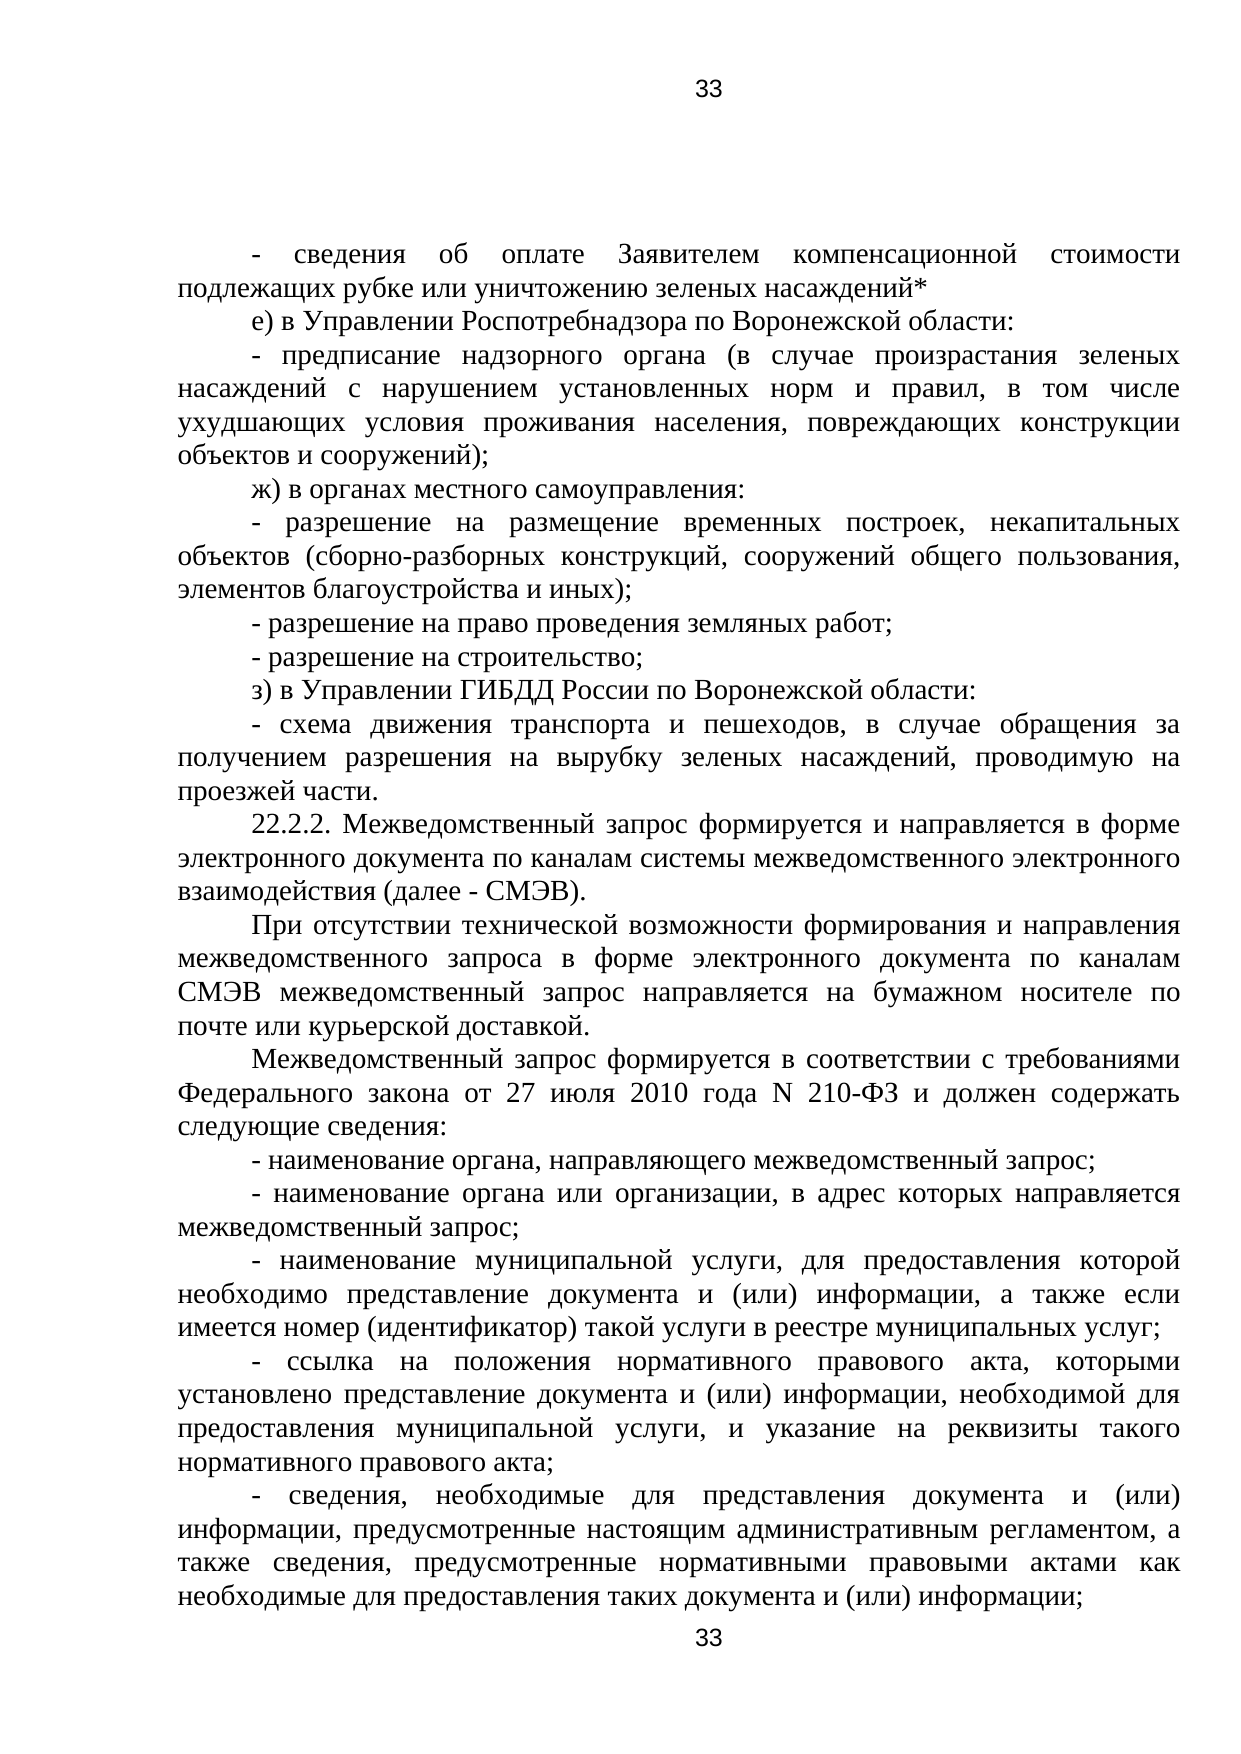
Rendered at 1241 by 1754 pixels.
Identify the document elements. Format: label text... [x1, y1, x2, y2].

text - наименование органа или организации, в адрес которых направляется межведомственный запрос; [177, 1175, 1181, 1242]
text - наименование органа, направляющего межведомственный запрос; [177, 1142, 1181, 1175]
text ж) в органах местного самоуправления: [177, 471, 1181, 504]
text - разрешение на строительство; [177, 639, 1181, 672]
text - схема движения транспорта и пешеходов, в случае обращения за получением разрешения на вырубку зеленых насаждений, проводимую на проезжей части. [177, 706, 1181, 806]
text - разрешение на право проведения земляных работ; [177, 605, 1181, 639]
text - сведения об оплате Заявителем компенсационной стоимости подлежащих рубке или уничтожению зеленых насаждений* [177, 236, 1181, 303]
text - разрешение на размещение временных построек, некапитальных объектов (сборно-разборных конструкций, сооружений общего пользования, элементов благоустройства и иных); [177, 504, 1181, 605]
text е) в Управлении Роспотребнадзора по Воронежской области: [177, 303, 1181, 337]
text 22.2.2. Межведомственный запрос формируется и направляется в форме электронного документа по каналам системы межведомственного электронного взаимодействия (далее - СМЭВ). [177, 806, 1181, 907]
text - наименование муниципальной услуги, для предоставления которой необходимо представление документа и (или) информации, а также если имеется номер (идентификатор) такой услуги в реестре муниципальных услуг; [177, 1242, 1181, 1343]
text - предписание надзорного органа (в случае произрастания зеленых насаждений с нарушением установленных норм и правил, в том числе ухудшающих условия проживания населения, повреждающих конструкции объектов и сооружений); [177, 337, 1181, 471]
text з) в Управлении ГИБДД России по Воронежской области: [177, 672, 1181, 706]
text При отсутствии технической возможности формирования и направления межведомственного запроса в форме электронного документа по каналам СМЭВ межведомственный запрос направляется на бумажном носителе по почте или курьерской доставкой. [177, 907, 1181, 1041]
text - сведения, необходимые для представления документа и (или) информации, предусмотренные настоящим административным регламентом, а также сведения, предусмотренные нормативными правовыми актами как необходимые для предоставления таких документа и (или) информации; [177, 1477, 1181, 1611]
text Межведомственный запрос формируется в соответствии с требованиями Федерального закона от 27 июля 2010 года N 210-ФЗ и должен содержать следующие сведения: [177, 1041, 1181, 1142]
text - ссылка на положения нормативного правового акта, которыми установлено представление документа и (или) информации, необходимой для предоставления муниципальной услуги, и указание на реквизиты такого нормативного правового акта; [177, 1343, 1181, 1477]
